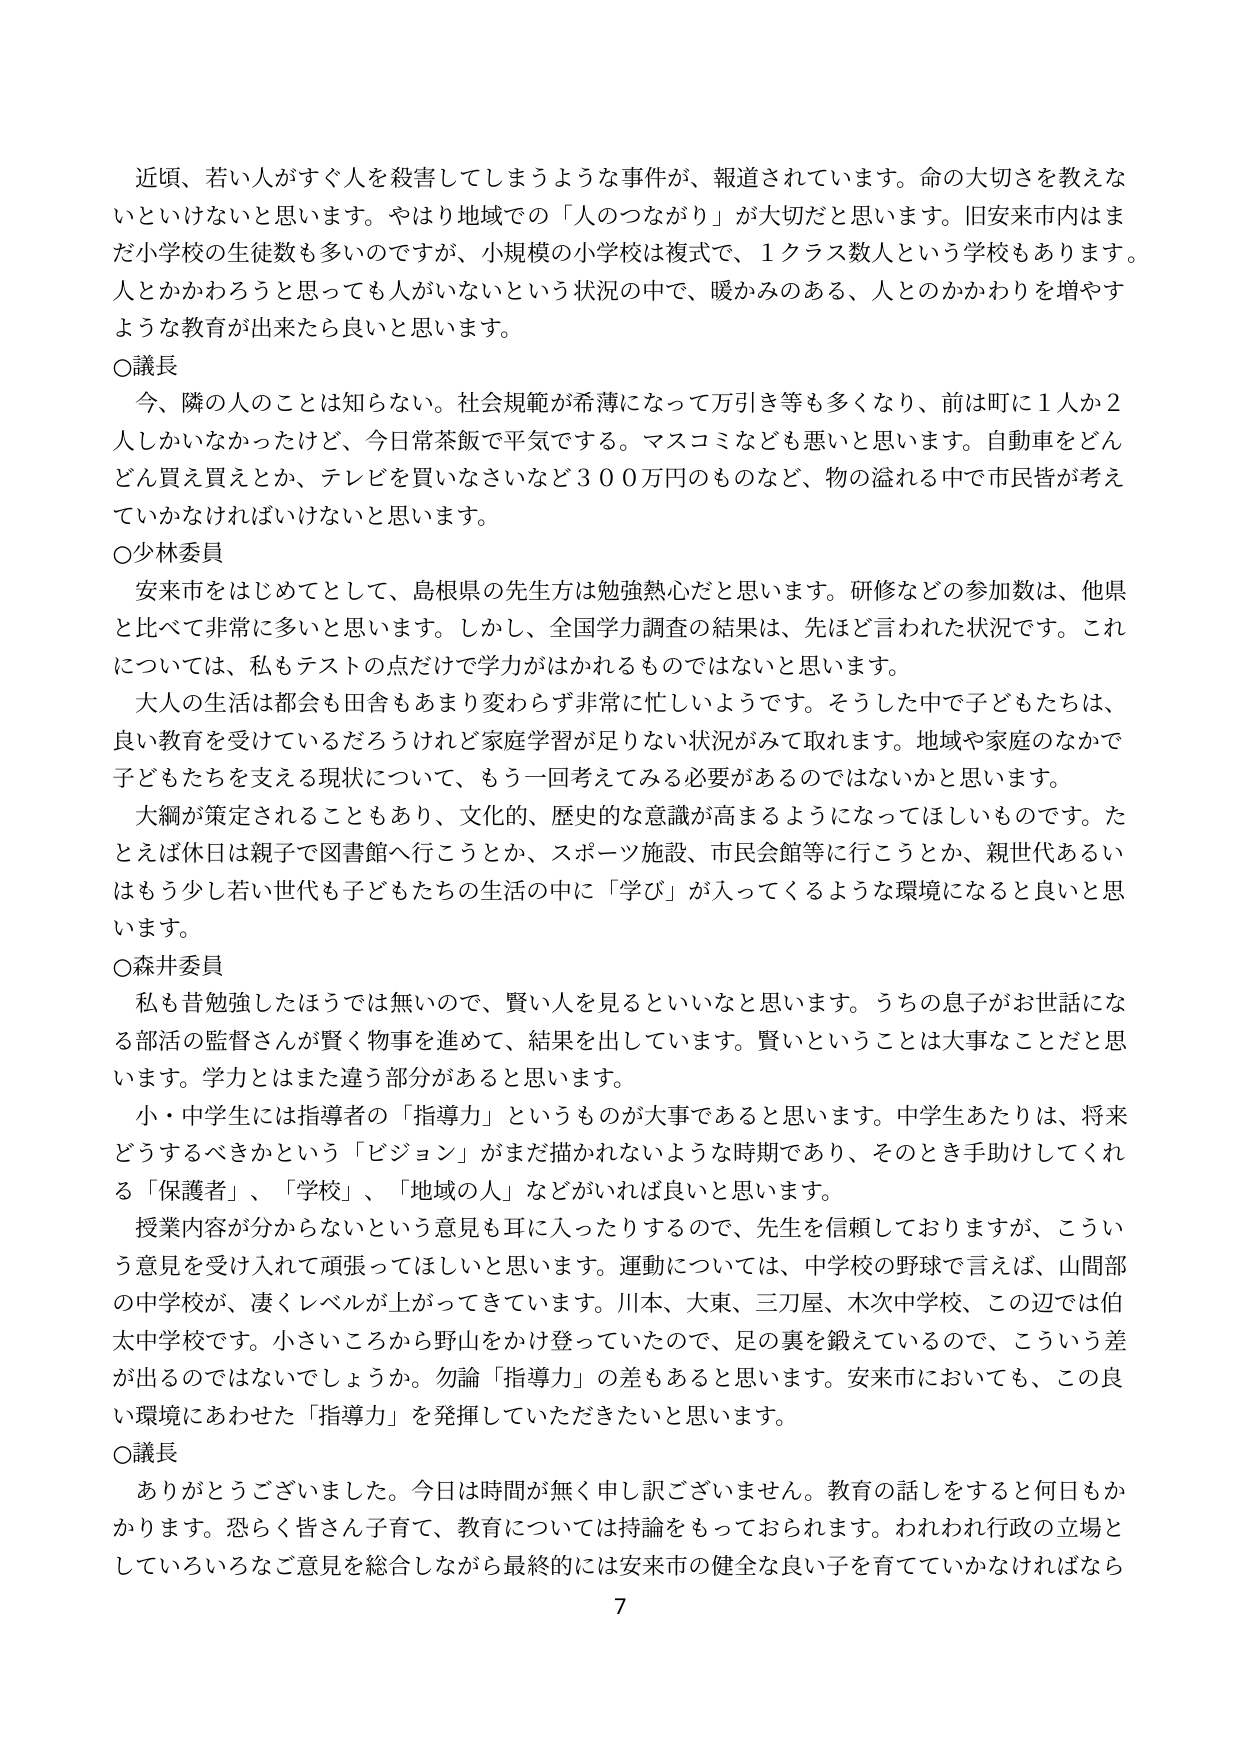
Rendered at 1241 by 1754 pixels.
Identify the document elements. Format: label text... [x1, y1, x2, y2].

text ○議長 [112, 1433, 1128, 1471]
text 授業内容が分からないという意見も耳に入ったりするので、先生を信頼しておりますが、こういう意見を受け入れて頑張ってほしいと思います。運動については、中学校の野球で言えば、山間部の中学校が、凄くレベルが上がってきています。川本、大東、三刀屋、木次中学校、この辺では伯太中学校です。小さいころから野山をかけ登っていたので、足の裏を鍛えているので、こういう差が出るのではないでしょうか。勿論「指導力」の差もあると思います。安来市においても、この良い環境にあわせた「指導力」を発揮していただきたいと思います。 [112, 1208, 1128, 1433]
text 安来市をはじめてとして、島根県の先生方は勉強熱心だと思います。研修などの参加数は、他県と比べて非常に多いと思います。しかし、全国学力調査の結果は、先ほど言われた状況です。これについては、私もテストの点だけで学力がはかれるものではないと思います。 [112, 571, 1128, 683]
text 大人の生活は都会も田舎もあまり変わらず非常に忙しいようです。そうした中で子どもたちは、良い教育を受けているだろうけれど家庭学習が足りない状況がみて取れます。地域や家庭のなかで子どもたちを支える現状について、もう一回考えてみる必要があるのではないかと思います。 [112, 683, 1128, 796]
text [112, 1471, 1128, 1583]
text ○少林委員 [112, 533, 1128, 571]
text 小・中学生には指導者の「指導力」というものが大事であると思います。中学生あたりは、将来どうするべきかという「ビジョン」がまだ描かれないような時期であり、そのとき手助けしてくれる「保護者」、「学校」、「地域の人」などがいれば良いと思います。 [112, 1096, 1128, 1208]
text 近頃、若い人がすぐ人を殺害してしまうような事件が、報道されています。命の大切さを教えないといけないと思います。やはり地域での「人のつながり」が大切だと思います。旧安来市内はまだ小学校の生徒数も多いのですが、小規模の小学校は複式で、１クラス数人という学校もあります。人とかかわろうと思っても人がいないという状況の中で、暖かみのある、人とのかかわりを増やすような教育が出来たら良いと思います。 [112, 158, 1128, 346]
text ○議長 [112, 346, 1128, 383]
text 私も昔勉強したほうでは無いので、賢い人を見るといいなと思います。うちの息子がお世話になる部活の監督さんが賢く物事を進めて、結果を出しています。賢いということは大事なことだと思います。学力とはまた違う部分があると思います。 [112, 983, 1128, 1096]
text ○森井委員 [112, 946, 1128, 983]
text 大綱が策定されることもあり、文化的、歴史的な意識が高まるようになってほしいものです。たとえば休日は親子で図書館へ行こうとか、スポーツ施設、市民会館等に行こうとか、親世代あるいはもう少し若い世代も子どもたちの生活の中に「学び」が入ってくるような環境になると良いと思います。 [112, 796, 1128, 946]
text 今、隣の人のことは知らない。社会規範が希薄になって万引き等も多くなり、前は町に１人か２人しかいなかったけど、今日常茶飯で平気でする。マスコミなども悪いと思います。自動車をどんどん買え買えとか、テレビを買いなさいなど３００万円のものなど、物の溢れる中で市民皆が考えていかなければいけないと思います。 [112, 383, 1128, 533]
